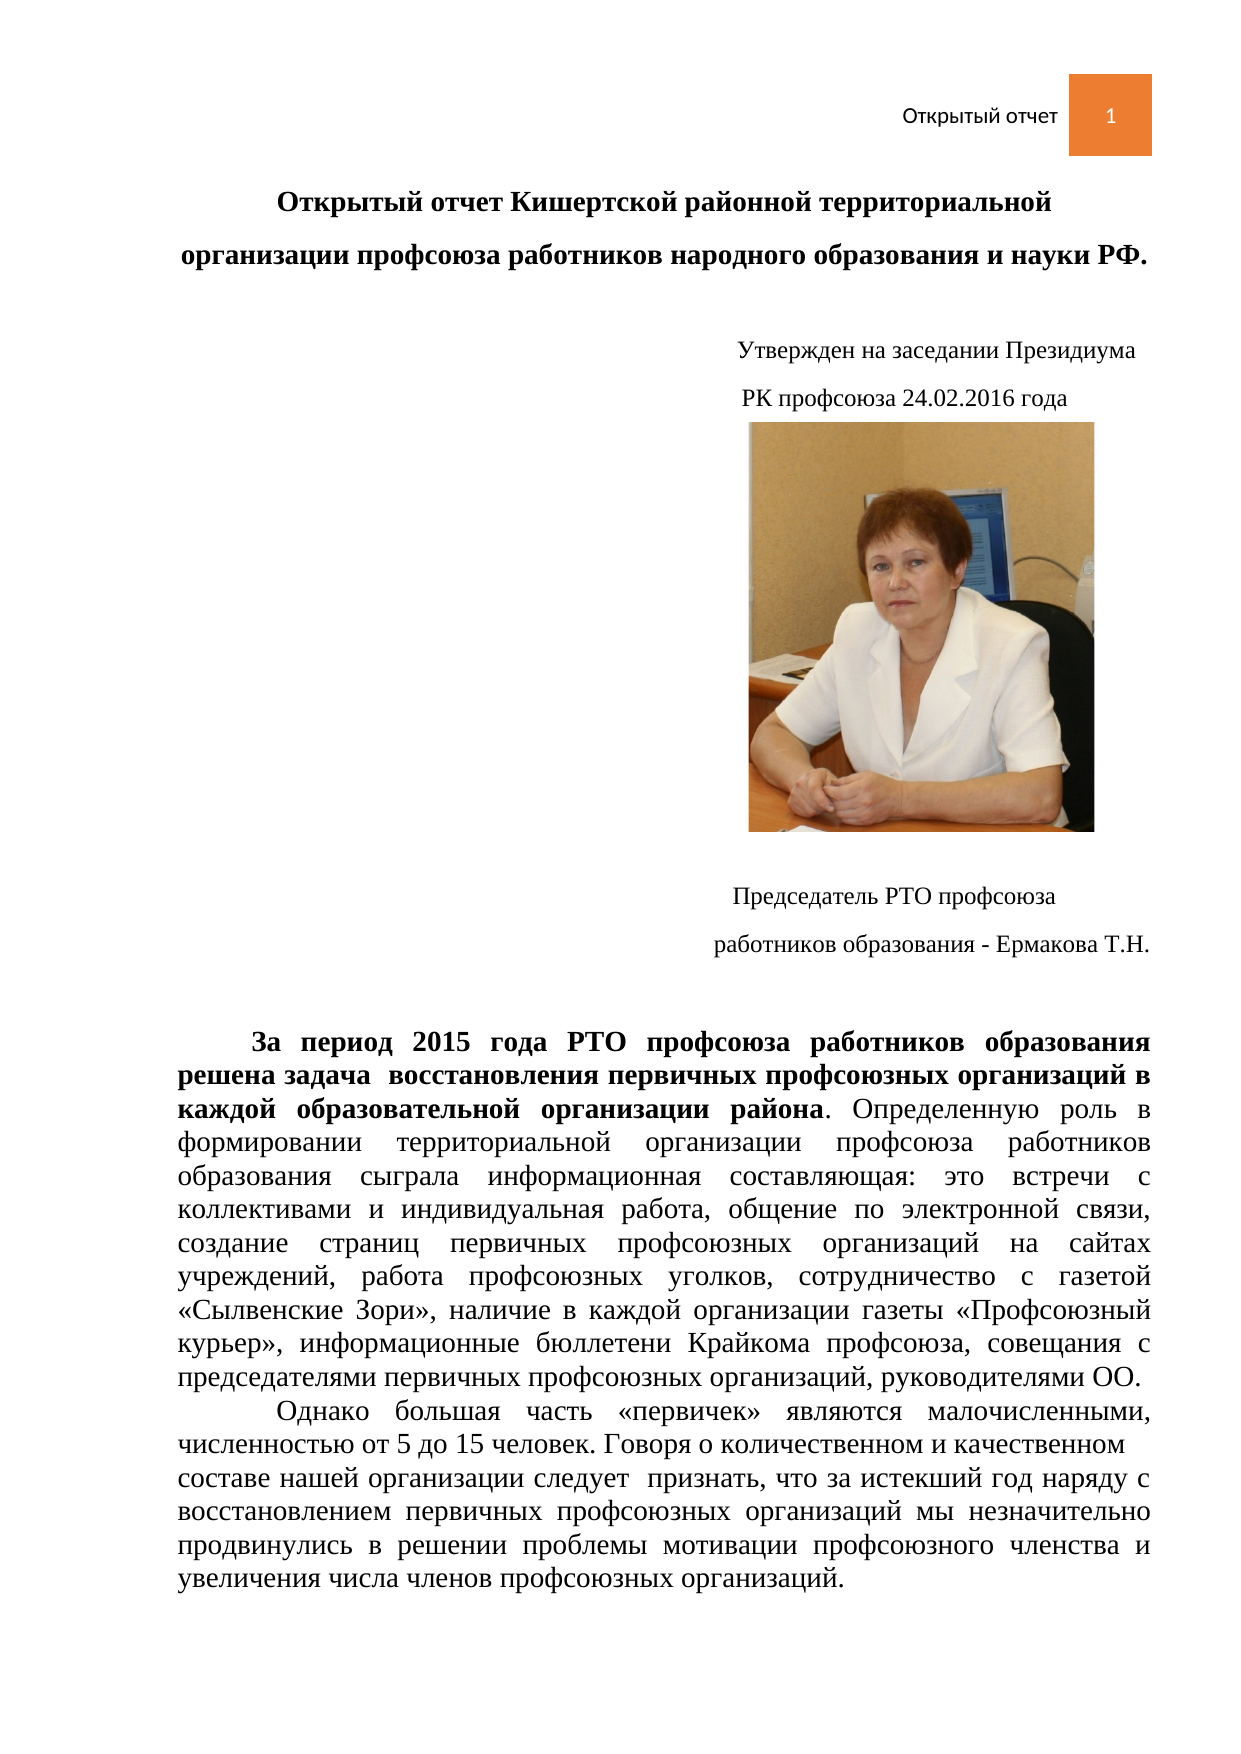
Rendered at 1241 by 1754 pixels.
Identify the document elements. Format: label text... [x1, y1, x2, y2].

text Однако большая часть «первичек» являются малочисленными, численностью от 5 до 15 человек. Говоря о количественном и качественном [177, 1393, 1152, 1460]
text Председатель РТО профсоюза [546, 881, 1152, 910]
text составе нашей организации следует признать, что за истекший год наряду с восстановлением первичных профсоюзных организаций мы незначительно продвинулись в решении проблемы мотивации профсоюзного членства и увеличения числа членов профсоюзных организаций. [177, 1460, 1152, 1594]
text РК профсоюза 24.02.2016 года [546, 383, 1152, 411]
picture [748, 422, 1095, 832]
text организации профсоюза работников народного образования и науки РФ. [177, 237, 1152, 271]
text Открытый отчет Кишертской районной территориальной [177, 184, 1152, 218]
text работников образования - Ермакова Т.Н. [546, 929, 1152, 958]
text За период 2015 года РТО профсоюза работников образования решена задача восстановления первичных профсоюзных организаций в каждой образовательной организации района. Определенную роль в формировании территориальной организации профсоюза работников образования сыграла информационная составляющая: это встречи с коллективами и индивидуальная работа, общение по электронной связи, создание страниц первичных профсоюзных организаций на сайтах учреждений, работа профсоюзных уголков, сотрудничество с газетой «Сылвенские Зори», наличие в каждой организации газеты «Профсоюзный курьер», информационные бюллетени Крайкома профсоюза, совещания с председателями первичных профсоюзных организаций, руководителями ОО. [177, 1024, 1152, 1393]
text Утвержден на заседании Президиума [177, 335, 1152, 364]
